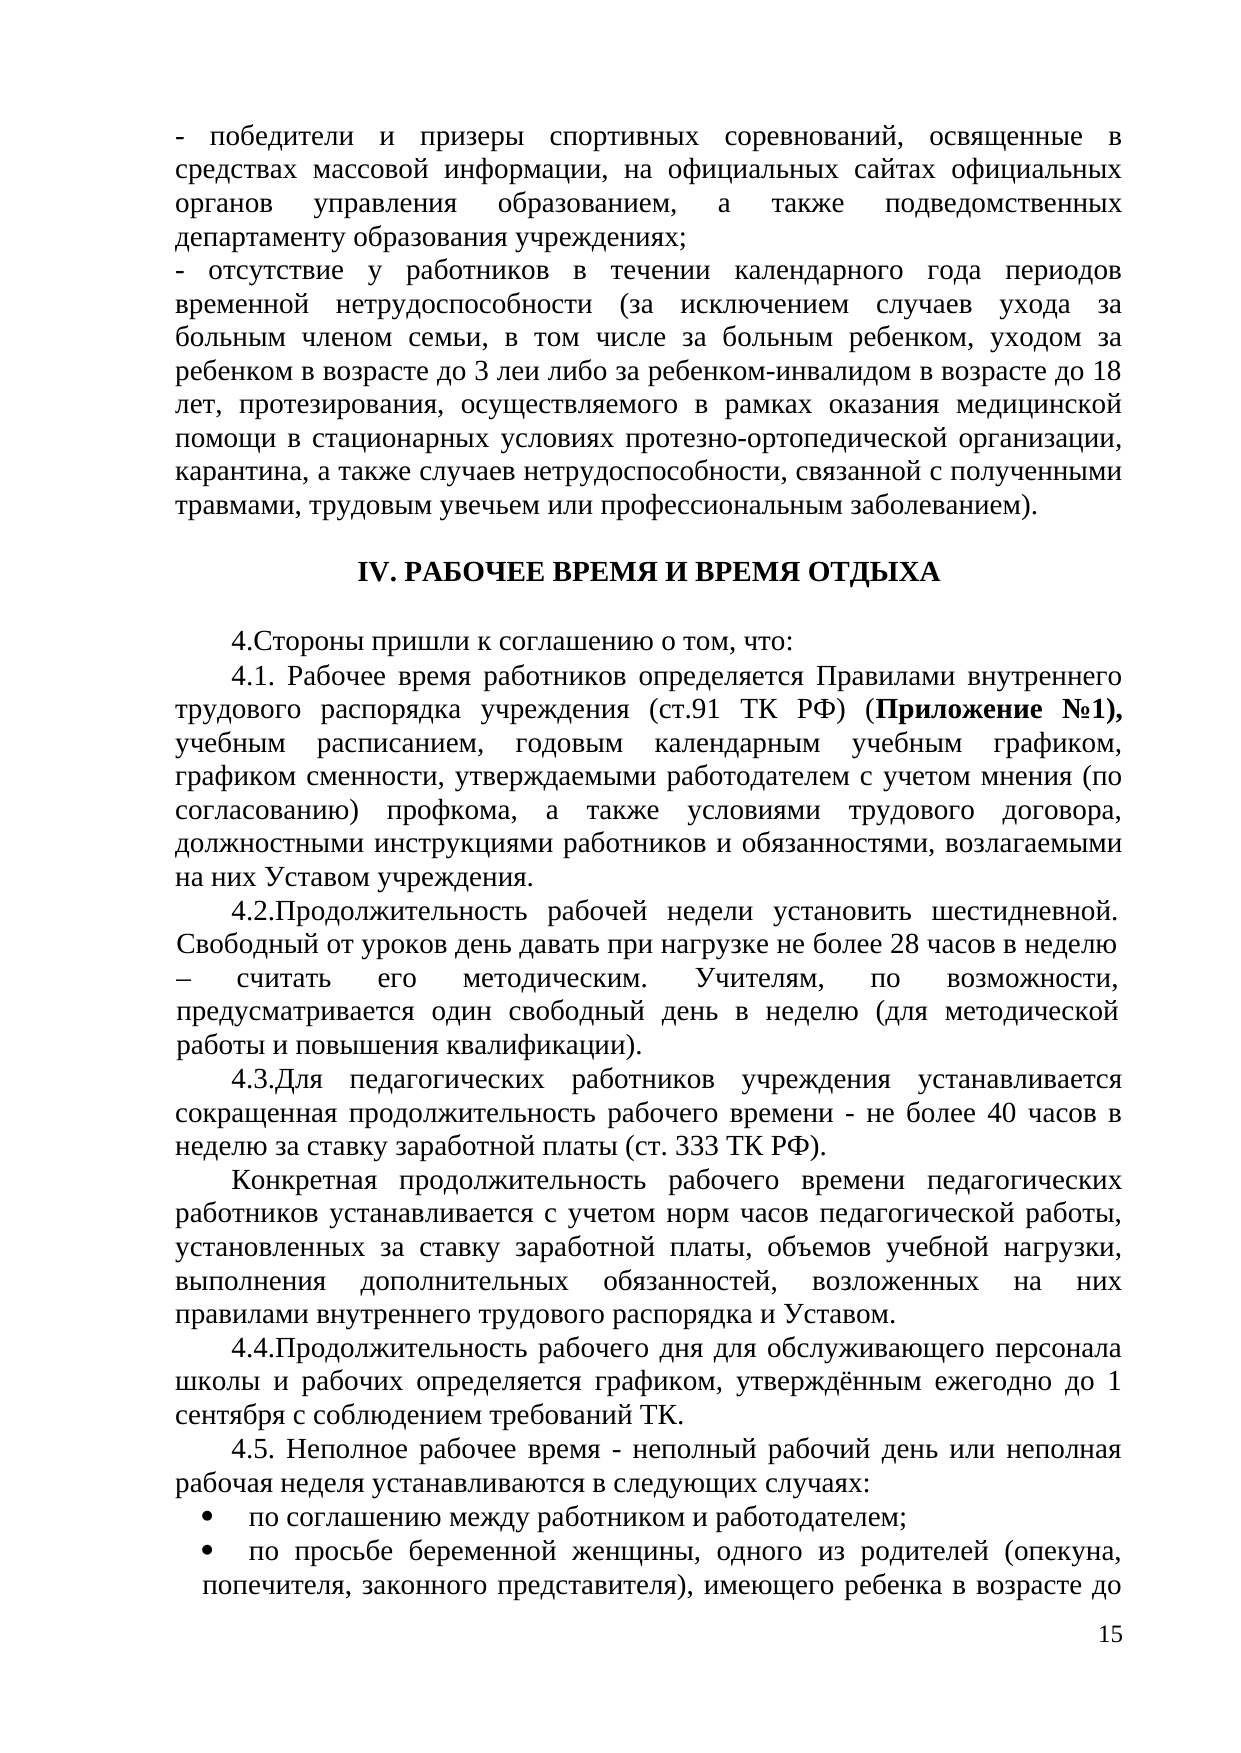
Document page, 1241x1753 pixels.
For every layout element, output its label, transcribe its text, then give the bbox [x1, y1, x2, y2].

text 4.1. Рабочее время работников определяется Правилами внутреннего трудового распорядка учреждения (ст.91 ТК РФ) (Приложение №1), учебным расписанием, годовым календарным учебным графиком, графиком сменности, утверждаемыми работодателем с учетом мнения (по согласованию) профкома, а также условиями трудового договора, должностными инструкциями работников и обязанностями, возлагаемыми на них Уставом учреждения. [175, 658, 1123, 893]
subtitle IV. РАБОЧЕЕ ВРЕМЯ И ВРЕМЯ ОТДЫХА [175, 554, 1123, 588]
text - отсутствие у работников в течении календарного года периодов временной нетрудоспособности (за исключением случаев ухода за больным членом семьи, в том числе за больным ребенком, уходом за ребенком в возрасте до 3 леи либо за ребенком-инвалидом в возрасте до 18 лет, протезирования, осуществляемого в рамках оказания медицинской помощи в стационарных условиях протезно-ортопедической организации, карантина, а также случаев нетрудоспособности, связанной с полученными травмами, трудовым увечьем или профессиональным заболеванием). [175, 252, 1123, 521]
text 4.Стороны пришли к соглашению о том, что: [175, 623, 1123, 657]
text - победители и призеры спортивных соревнований, освященные в средствах массовой информации, на официальных сайтах официальных органов управления образованием, а также подведомственных департаменту образования учреждениях; [175, 118, 1123, 252]
list по соглашению между работником и работодателем; [202, 1499, 1123, 1533]
text 4.2.Продолжительность рабочей недели установить шестидневной. Свободный от уроков день давать при нагрузке не более 28 часов в неделю – считать его методическим. Учителям, по возможности, предусматривается один свободный день в неделю (для методической работы и повышения квалификации). [176, 893, 1119, 1060]
text 4.4.Продолжительность рабочего дня для обслуживающего персонала школы и рабочих определяется графиком, утверждённым ежегодно до 1 сентября с соблюдением требований ТК. [175, 1330, 1123, 1430]
text Конкретная продолжительность рабочего времени педагогических работников устанавливается с учетом норм часов педагогической работы, установленных за ставку заработной платы, объемов учебной нагрузки, выполнения дополнительных обязанностей, возложенных на них правилами внутреннего трудового распорядка и Уставом. [175, 1162, 1123, 1330]
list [202, 1533, 1123, 1600]
text 4.3.Для педагогических работников учреждения устанавливается сокращенная продолжительность рабочего времени - не более 40 часов в неделю за ставку заработной платы (ст. 333 ТК РФ). [175, 1061, 1123, 1162]
text 4.5. Неполное рабочее время - неполный рабочий день или неполная рабочая неделя устанавливаются в следующих случаях: [175, 1431, 1123, 1498]
